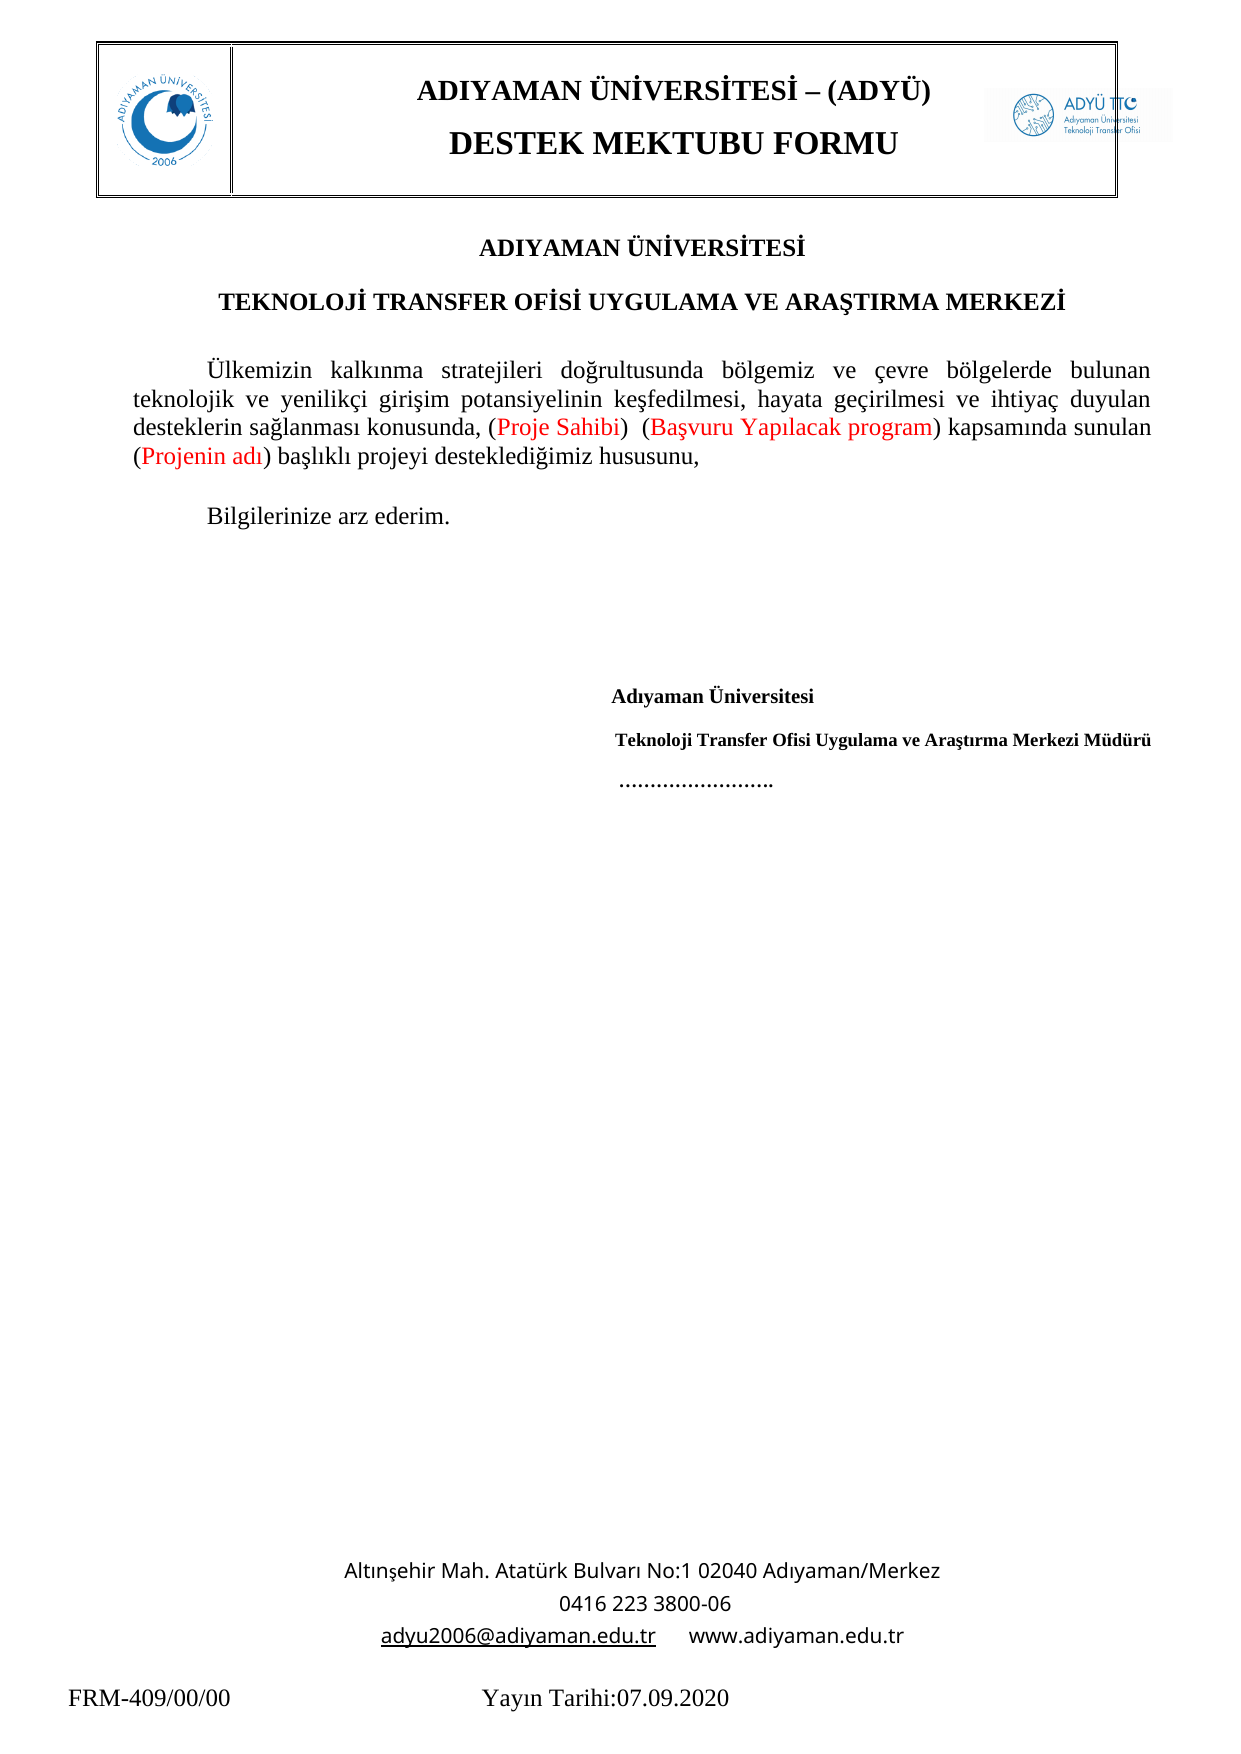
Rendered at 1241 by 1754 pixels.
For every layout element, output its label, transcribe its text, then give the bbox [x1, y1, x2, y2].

text ADIYAMAN ÜNİVERSİTESİ [133, 233, 1152, 262]
picture [984, 88, 1115, 142]
text TEKNOLOJİ TRANSFER OFİSİ UYGULAMA VE ARAŞTIRMA MERKEZİ [133, 287, 1152, 316]
text Adıyaman Üniversitesi [428, 684, 1152, 708]
text ……………………. [428, 769, 1152, 791]
text Ülkemizin kalkınma stratejileri doğrultusunda bölgemiz ve çevre bölgelerde bulunan teknolojik ve yenilikçi girişim potansiyelinin keşfedilmesi, hayata geçirilmesi ve ihtiyaç duyulan desteklerin sağlanması konusunda, (Proje Sahibi) (Başvuru Yapılacak program) kapsamında sunulan (Projenin adı) başlıklı projeyi desteklediğimiz hususunu, [133, 355, 1152, 470]
picture [1118, 88, 1174, 142]
text Teknoloji Transfer Ofisi Uygulama ve Araştırma Merkezi Müdürü [133, 729, 1152, 750]
picture [106, 63, 223, 176]
text Bilgilerinize arz ederim. [103, 501, 1196, 530]
